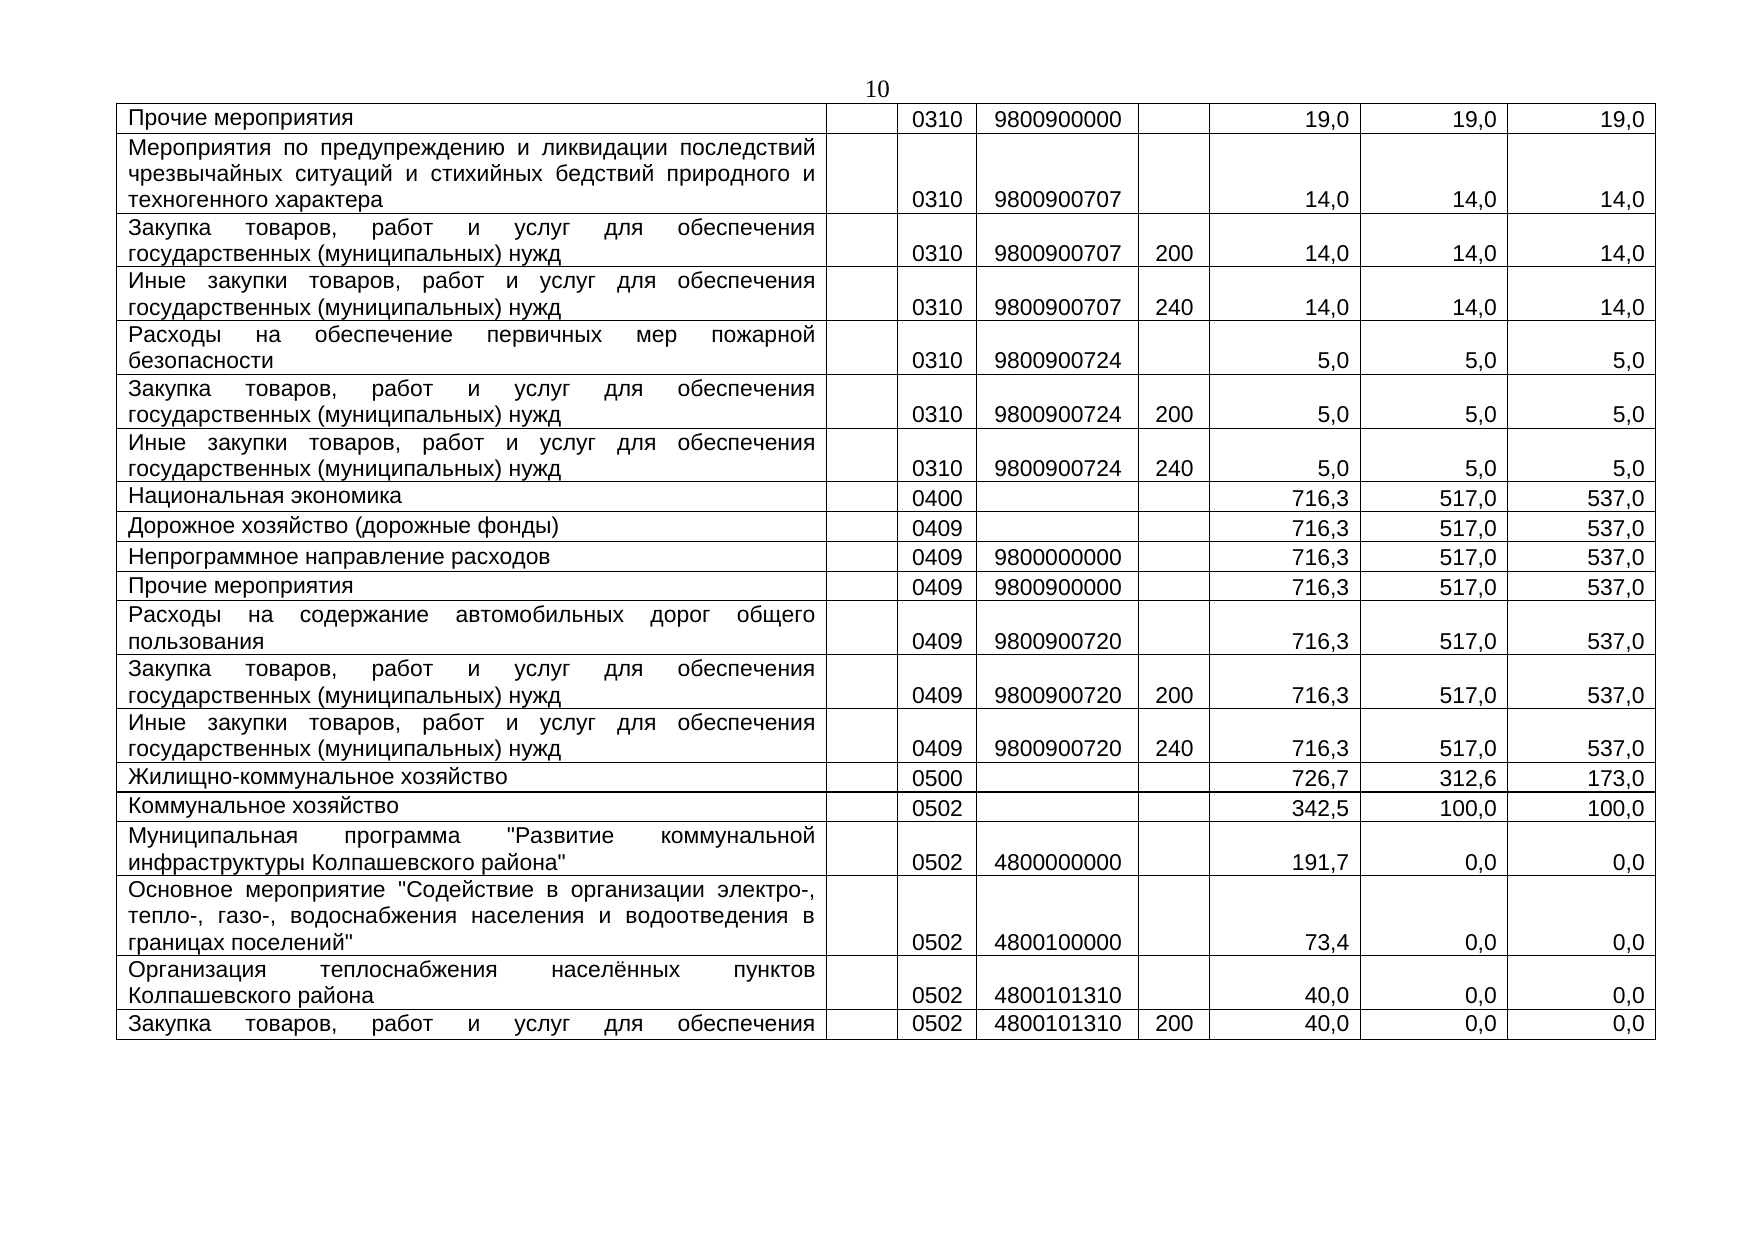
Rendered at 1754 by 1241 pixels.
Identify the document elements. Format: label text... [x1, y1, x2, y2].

table_cell [827, 512, 897, 541]
table_cell 4800100000 [977, 876, 1138, 955]
table_cell 342,5 [1210, 793, 1360, 821]
table_cell 19,0 [1361, 104, 1507, 132]
table_cell 4800000000 [977, 822, 1138, 875]
table_cell 537,0 [1508, 709, 1655, 762]
table_cell 0409 [898, 572, 976, 600]
table_cell 173,0 [1508, 763, 1655, 791]
table_cell 240 [1139, 267, 1209, 320]
table_cell [977, 482, 1138, 511]
table_cell 312,6 [1361, 763, 1507, 791]
table_cell [827, 876, 897, 955]
table_cell [827, 822, 897, 875]
table_cell 0502 [898, 793, 976, 821]
table_cell 726,7 [1210, 763, 1360, 791]
table_cell [827, 214, 897, 266]
table_cell 0502 [898, 956, 976, 1009]
table_cell [1139, 482, 1209, 511]
table_cell 9800900707 [977, 214, 1138, 266]
table_cell 716,3 [1210, 655, 1360, 708]
table_cell [827, 572, 897, 600]
table_cell 0310 [898, 429, 976, 481]
table_cell 9800000000 [977, 542, 1138, 571]
table_cell [827, 956, 897, 1009]
table_cell 9800900720 [977, 601, 1138, 654]
table_cell 240 [1139, 709, 1209, 762]
table_cell Организация теплоснабжения населённых пунктов Колпашевского района [117, 956, 826, 1009]
table_cell 517,0 [1361, 512, 1507, 541]
table_cell 240 [1139, 429, 1209, 481]
table_cell Иные закупки товаров, работ и услуг для обеспечения государственных (муниципальных) нужд [117, 709, 826, 762]
table_cell 537,0 [1508, 601, 1655, 654]
table_cell 0,0 [1508, 956, 1655, 1009]
table_cell [1139, 321, 1209, 374]
table_cell Национальная экономика [117, 482, 826, 511]
table_cell 14,0 [1210, 267, 1360, 320]
table_cell 0,0 [1508, 1010, 1655, 1039]
table_cell [1139, 134, 1209, 212]
table_cell [977, 512, 1138, 541]
table_cell 0502 [898, 876, 976, 955]
table_cell 5,0 [1361, 321, 1507, 374]
table_cell 0310 [898, 375, 976, 427]
table_cell 0502 [898, 1010, 976, 1039]
table_cell 200 [1139, 655, 1209, 708]
table_cell 9800900000 [977, 104, 1138, 132]
table_cell 0310 [898, 104, 976, 132]
table_cell [827, 375, 897, 427]
table_cell [827, 104, 897, 132]
table_cell Закупка товаров, работ и услуг для обеспечения государственных (муниципальных) нужд [117, 375, 826, 427]
table_cell 5,0 [1210, 375, 1360, 427]
table_cell [1139, 822, 1209, 875]
table_cell 5,0 [1508, 321, 1655, 374]
table_cell 0409 [898, 601, 976, 654]
table_cell [1139, 876, 1209, 955]
table_cell 517,0 [1361, 709, 1507, 762]
table_cell 0310 [898, 134, 976, 212]
table_cell 200 [1139, 214, 1209, 266]
table_cell 0310 [898, 321, 976, 374]
table_cell [827, 601, 897, 654]
table_cell Прочие мероприятия [117, 104, 826, 132]
table_cell 537,0 [1508, 512, 1655, 541]
table_cell [1139, 542, 1209, 571]
table_cell 5,0 [1361, 429, 1507, 481]
table_cell 716,3 [1210, 542, 1360, 571]
table_cell 537,0 [1508, 655, 1655, 708]
table_cell [827, 709, 897, 762]
table_cell [1139, 512, 1209, 541]
table_cell 0500 [898, 763, 976, 791]
table_cell 9800900720 [977, 709, 1138, 762]
table_cell 9800900720 [977, 655, 1138, 708]
table_cell 0,0 [1508, 822, 1655, 875]
table_cell [827, 1010, 897, 1039]
table_cell 9800900707 [977, 267, 1138, 320]
table_cell 14,0 [1508, 267, 1655, 320]
table_cell [827, 267, 897, 320]
table_cell Основное мероприятие "Содействие в организации электро-, тепло-, газо-, водоснабжения населения и водоотведения в границах поселений" [117, 876, 826, 955]
table_cell 716,3 [1210, 572, 1360, 600]
table_cell 0409 [898, 655, 976, 708]
table_cell 716,3 [1210, 709, 1360, 762]
table_cell 4800101310 [977, 956, 1138, 1009]
table_cell 517,0 [1361, 655, 1507, 708]
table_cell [117, 1010, 826, 1039]
table_cell [827, 655, 897, 708]
table_cell 14,0 [1361, 134, 1507, 212]
table_cell [827, 793, 897, 821]
table_cell 5,0 [1210, 321, 1360, 374]
table_cell 537,0 [1508, 482, 1655, 511]
table_cell 0400 [898, 482, 976, 511]
table_cell 19,0 [1508, 104, 1655, 132]
table_cell 4800101310 [977, 1010, 1138, 1039]
table_cell 40,0 [1210, 1010, 1360, 1039]
table_cell 0310 [898, 267, 976, 320]
table_cell [1139, 956, 1209, 1009]
table_cell [1139, 572, 1209, 600]
table_cell 14,0 [1210, 134, 1360, 212]
table_cell [977, 793, 1138, 821]
table_cell Непрограммное направление расходов [117, 542, 826, 571]
table_cell 191,7 [1210, 822, 1360, 875]
table_cell 100,0 [1361, 793, 1507, 821]
table_cell 0409 [898, 512, 976, 541]
table_cell 0,0 [1508, 876, 1655, 955]
table_cell 517,0 [1361, 542, 1507, 571]
table_cell Коммунальное хозяйство [117, 793, 826, 821]
table_cell Иные закупки товаров, работ и услуг для обеспечения государственных (муниципальных) нужд [117, 267, 826, 320]
table_cell 0409 [898, 709, 976, 762]
table_cell 200 [1139, 1010, 1209, 1039]
table_cell 517,0 [1361, 572, 1507, 600]
table_cell 0409 [898, 542, 976, 571]
table_cell 517,0 [1361, 601, 1507, 654]
table_cell Иные закупки товаров, работ и услуг для обеспечения государственных (муниципальных) нужд [117, 429, 826, 481]
table_cell 14,0 [1210, 214, 1360, 266]
table_cell 9800900724 [977, 429, 1138, 481]
table_cell [827, 134, 897, 212]
table_cell Прочие мероприятия [117, 572, 826, 600]
table_cell [977, 763, 1138, 791]
table_cell [1139, 793, 1209, 821]
table_cell Мероприятия по предупреждению и ликвидации последствий чрезвычайных ситуаций и стихийных бедствий природного и техногенного характера [117, 134, 826, 212]
table_cell Расходы на обеспечение первичных мер пожарной безопасности [117, 321, 826, 374]
table_cell 5,0 [1210, 429, 1360, 481]
table_cell 5,0 [1508, 375, 1655, 427]
table_cell Жилищно-коммунальное хозяйство [117, 763, 826, 791]
table_cell [827, 482, 897, 511]
table_cell 14,0 [1508, 214, 1655, 266]
table_cell 40,0 [1210, 956, 1360, 1009]
table_cell [1139, 601, 1209, 654]
table_cell 537,0 [1508, 572, 1655, 600]
table_cell 200 [1139, 375, 1209, 427]
table_cell 9800900724 [977, 375, 1138, 427]
table_cell [1139, 104, 1209, 132]
table_cell 14,0 [1361, 214, 1507, 266]
table_cell 9800900000 [977, 572, 1138, 600]
table_cell [827, 763, 897, 791]
table_cell 5,0 [1361, 375, 1507, 427]
table_cell [827, 429, 897, 481]
table_cell 0,0 [1361, 1010, 1507, 1039]
table_cell [827, 321, 897, 374]
table_cell 0,0 [1361, 956, 1507, 1009]
table_cell Закупка товаров, работ и услуг для обеспечения государственных (муниципальных) нужд [117, 655, 826, 708]
table_cell 5,0 [1508, 429, 1655, 481]
table_cell 9800900707 [977, 134, 1138, 212]
table_cell Дорожное хозяйство (дорожные фонды) [117, 512, 826, 541]
table_cell [827, 542, 897, 571]
table_cell 9800900724 [977, 321, 1138, 374]
table_cell Муниципальная программа "Развитие коммунальной инфраструктуры Колпашевского района" [117, 822, 826, 875]
table_cell 0310 [898, 214, 976, 266]
table_cell 14,0 [1361, 267, 1507, 320]
table_cell 716,3 [1210, 482, 1360, 511]
table_cell 100,0 [1508, 793, 1655, 821]
table_cell Закупка товаров, работ и услуг для обеспечения государственных (муниципальных) нужд [117, 214, 826, 266]
table_cell 0,0 [1361, 822, 1507, 875]
table_cell 19,0 [1210, 104, 1360, 132]
table_cell 14,0 [1508, 134, 1655, 212]
table_cell 716,3 [1210, 512, 1360, 541]
table_cell 73,4 [1210, 876, 1360, 955]
table_cell 517,0 [1361, 482, 1507, 511]
table_cell Расходы на содержание автомобильных дорог общего пользования [117, 601, 826, 654]
table_cell 0,0 [1361, 876, 1507, 955]
table_cell 0502 [898, 822, 976, 875]
table_cell 537,0 [1508, 542, 1655, 571]
table_cell 716,3 [1210, 601, 1360, 654]
table_cell [1139, 763, 1209, 791]
